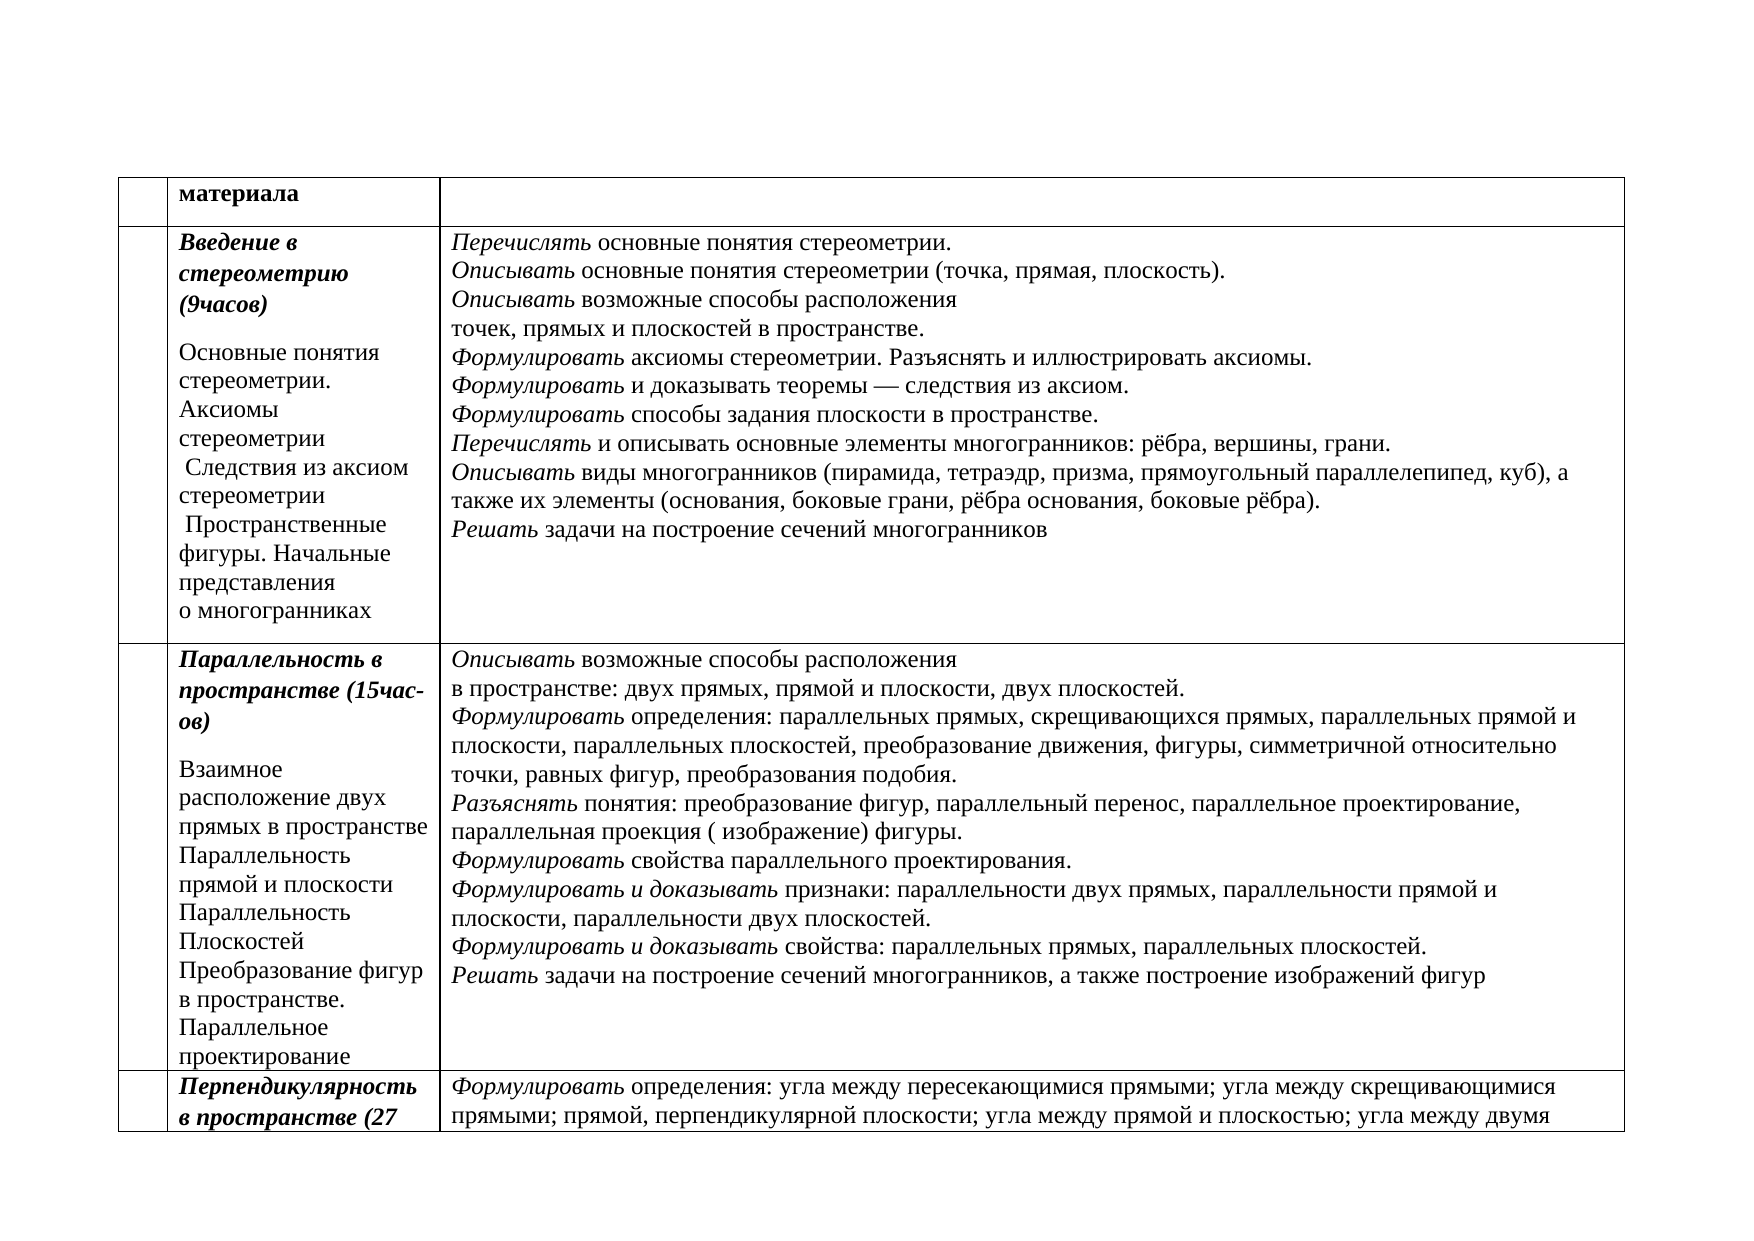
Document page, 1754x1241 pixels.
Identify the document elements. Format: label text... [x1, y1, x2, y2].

table_cell Параллельность в пространстве (15час-ов) Взаимное расположение двух прямых в пространстве Параллельность прямой и плоскости Параллельность Плоскостей Преобразование фигур в пространстве. Параллельное проектирование [168, 644, 439, 1070]
table_header № [119, 178, 167, 226]
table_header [441, 178, 1624, 226]
table_cell [119, 227, 167, 643]
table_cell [168, 1071, 439, 1131]
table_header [168, 178, 439, 226]
table_cell [119, 1071, 167, 1131]
table_cell [119, 644, 167, 1070]
table_cell Перечислять основные понятия стереометрии. Описывать основные понятия стереометрии (точка, прямая, плоскость). Описывать возможные способы расположения точек, прямых и плоскостей в пространстве. Формулировать аксиомы стереометрии. Разъяснять и иллюстрировать аксиомы. Формулировать и доказывать теоремы — следствия из аксиом. Формулировать способы задания плоскости в пространстве. Перечислять и описывать основные элементы многогранников: рёбра, вершины, грани. Описывать виды многогранников (пирамида, тетраэдр, призма, прямоугольный параллелепипед, куб), а также их элементы (основания, боковые грани, рёбра основания, боковые рёбра). Решать задачи на построение сечений многогранников [441, 227, 1624, 643]
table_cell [441, 1071, 1624, 1131]
table_cell Введение в стереометрию (9часов) Основные понятия стереометрии. Аксиомы стереометрии Следствия из аксиом стереометрии Пространственные фигуры. Начальные представления о многогранниках [168, 227, 439, 643]
table_cell Описывать возможные способы расположения в пространстве: двух прямых, прямой и плоскости, двух плоскостей. Формулировать определения: параллельных прямых, скрещивающихся прямых, параллельных прямой и плоскости, параллельных плоскостей, преобразование движения, фигуры, симметричной относительно точки, равных фигур, преобразования подобия. Разъяснять понятия: преобразование фигур, параллельный перенос, параллельное проектирование, параллельная проекция ( изображение) фигуры. Формулировать свойства параллельного проектирования. Формулировать и доказывать признаки: параллельности двух прямых, параллельности прямой и плоскости, параллельности двух плоскостей. Формулировать и доказывать свойства: параллельных прямых, параллельных плоскостей. Решать задачи на построение сечений многогранников, а также построение изображений фигур [441, 644, 1624, 1070]
